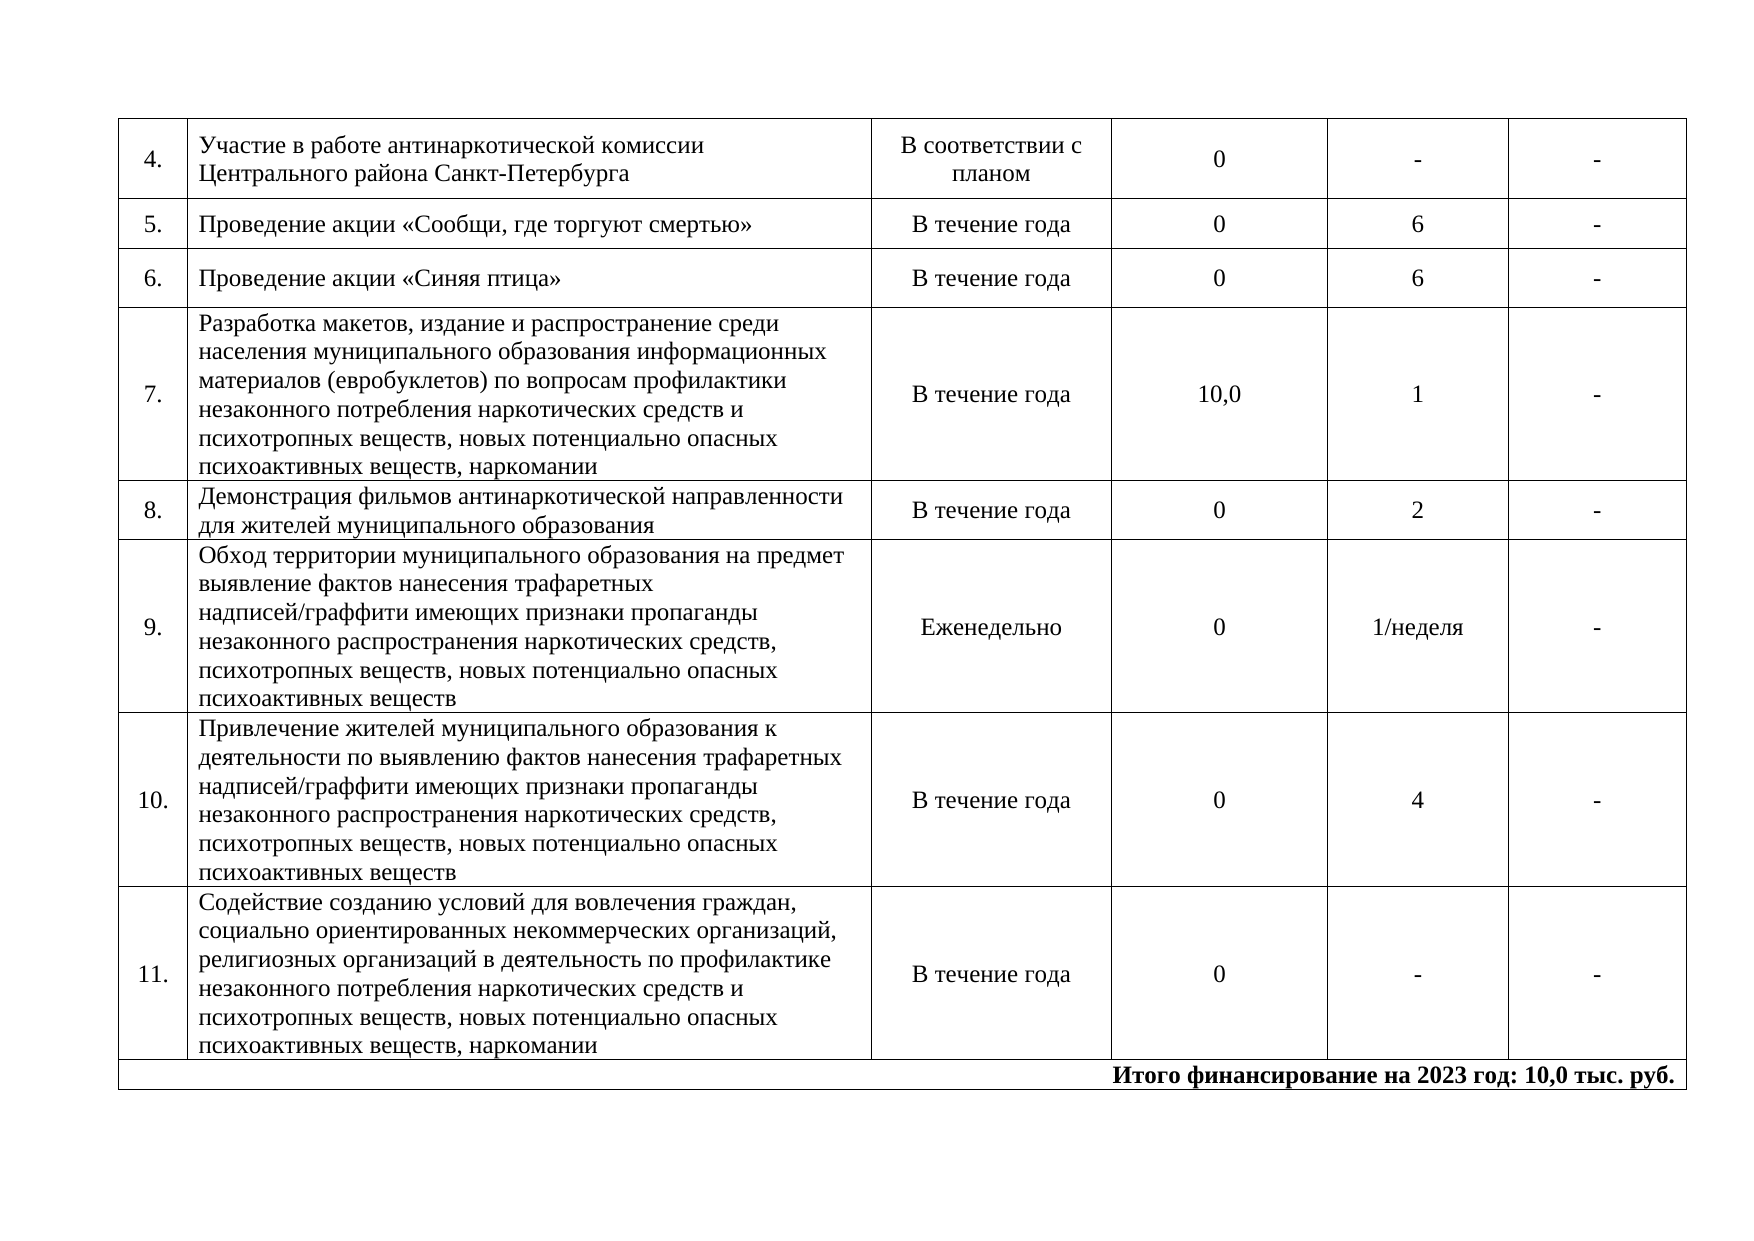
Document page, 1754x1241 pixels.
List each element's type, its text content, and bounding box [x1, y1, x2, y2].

table_cell В течение года [872, 249, 1111, 307]
table_cell 0 [1112, 199, 1327, 248]
table_cell В течение года [872, 199, 1111, 248]
table_cell Проведение акции «Синяя птица» [188, 249, 871, 307]
table_cell В течение года [872, 887, 1111, 1059]
table_cell Демонстрация фильмов антинаркотической направленности для жителей муниципального образования [188, 481, 871, 539]
table_cell 8. [119, 481, 187, 539]
table_cell 10. [119, 713, 187, 886]
table_cell 6 [1328, 249, 1508, 307]
table_cell 0 [1112, 249, 1327, 307]
table_cell 0 [1112, 540, 1327, 712]
table_cell 11. [119, 887, 187, 1059]
table_cell Участие в работе антинаркотической комиссии Центрального района Санкт-Петербурга [188, 119, 871, 198]
table_cell - [1509, 481, 1686, 539]
table_cell 0 [1112, 119, 1327, 198]
table_cell - [1509, 308, 1686, 480]
table_cell В течение года [872, 481, 1111, 539]
table_cell Еженедельно [872, 540, 1111, 712]
table_cell - [1509, 119, 1686, 198]
table_cell - [1509, 887, 1686, 1059]
table_cell 1/неделя [1328, 540, 1508, 712]
table_cell В течение года [872, 308, 1111, 480]
table_cell 6. [119, 249, 187, 307]
table_cell 7. [119, 308, 187, 480]
table_cell Обход территории муниципального образования на предмет выявление фактов нанесения трафаретных надписей/граффити имеющих признаки пропаганды незаконного распространения наркотических средств, психотропных веществ, новых потенциально опасных психоактивных веществ [188, 540, 871, 712]
table_cell 4. [119, 119, 187, 198]
table_cell - [1509, 199, 1686, 248]
table_cell 6 [1328, 199, 1508, 248]
table_cell 4 [1328, 713, 1508, 886]
table_cell 10,0 [1112, 308, 1327, 480]
table_cell 9. [119, 540, 187, 712]
table_cell - [1509, 540, 1686, 712]
table_cell Содействие созданию условий для вовлечения граждан, социально ориентированных некоммерческих организаций, религиозных организаций в деятельность по профилактике незаконного потребления наркотических средств и психотропных веществ, новых потенциально опасных психоактивных веществ, наркомании [188, 887, 871, 1059]
table_cell 5. [119, 199, 187, 248]
table_cell Итого финансирование на 2023 год: 10,0 тыс. руб. [119, 1060, 1686, 1089]
table_cell - [1328, 119, 1508, 198]
table_cell 0 [1112, 713, 1327, 886]
table_cell 0 [1112, 887, 1327, 1059]
table_cell В соответствии с планом [872, 119, 1111, 198]
table_cell - [1509, 249, 1686, 307]
table_cell 2 [1328, 481, 1508, 539]
table_cell 1 [1328, 308, 1508, 480]
table_cell Проведение акции «Сообщи, где торгуют смертью» [188, 199, 871, 248]
table_cell Привлечение жителей муниципального образования к деятельности по выявлению фактов нанесения трафаретных надписей/граффити имеющих признаки пропаганды незаконного распространения наркотических средств, психотропных веществ, новых потенциально опасных психоактивных веществ [188, 713, 871, 886]
table_cell 0 [1112, 481, 1327, 539]
table_cell - [1328, 887, 1508, 1059]
table_cell - [1509, 713, 1686, 886]
table_cell В течение года [872, 713, 1111, 886]
table_cell Разработка макетов, издание и распространение среди населения муниципального образования информационных материалов (евробуклетов) по вопросам профилактики незаконного потребления наркотических средств и психотропных веществ, новых потенциально опасных психоактивных веществ, наркомании [188, 308, 871, 480]
